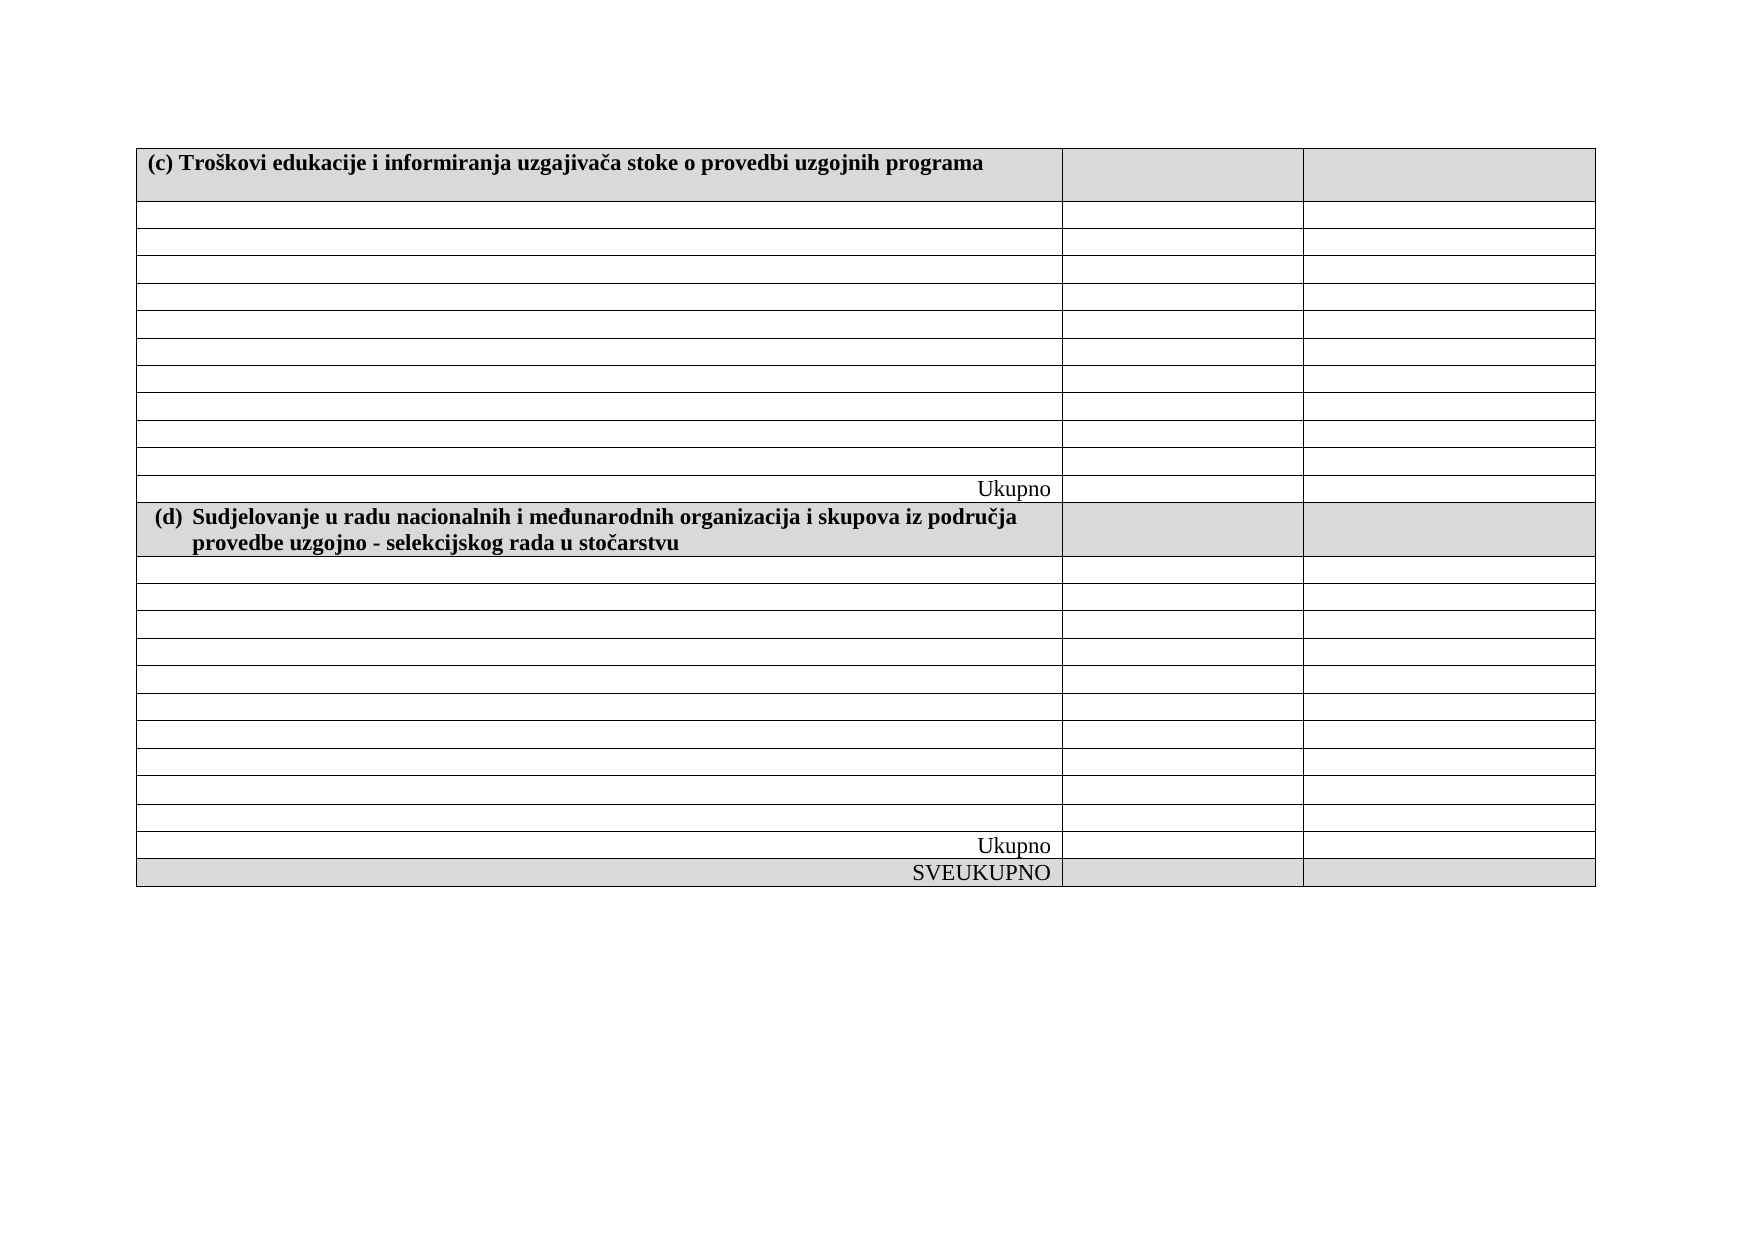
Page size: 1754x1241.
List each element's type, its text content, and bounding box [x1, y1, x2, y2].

table_cell [1304, 805, 1595, 831]
table_cell [1304, 366, 1595, 392]
table_cell [1063, 611, 1303, 638]
table_cell [1063, 503, 1303, 556]
table_cell [1063, 776, 1303, 803]
table_cell [1063, 229, 1303, 255]
table_cell [1304, 832, 1595, 858]
table_cell Sudjelovanje u radu nacionalnih i međunarodnih organizacija i skupova iz područja provedbe uzgojno - selekcijskog rada u stočarstvu [137, 503, 1062, 556]
table_cell [1304, 339, 1595, 365]
table_cell [1063, 666, 1303, 693]
table_cell [1304, 859, 1595, 886]
table_cell [1304, 721, 1595, 747]
table_cell [1063, 859, 1303, 886]
table_cell [1063, 694, 1303, 720]
table_cell SVEUKUPNO [137, 859, 1062, 886]
table_cell [1063, 393, 1303, 420]
table_cell [137, 448, 1062, 474]
table_cell [1304, 776, 1595, 803]
table_cell [1063, 448, 1303, 474]
table_cell [137, 721, 1062, 747]
table_cell [1304, 749, 1595, 775]
table_cell [1063, 311, 1303, 337]
table_cell [1063, 256, 1303, 283]
table_cell [1304, 393, 1595, 420]
table_cell [137, 776, 1062, 803]
table_cell [1063, 721, 1303, 747]
table_cell [1063, 557, 1303, 583]
table_cell [137, 229, 1062, 255]
table_cell [137, 666, 1062, 693]
table_cell [137, 339, 1062, 365]
table_cell [137, 584, 1062, 610]
table_cell [1304, 584, 1595, 610]
table_cell [1304, 202, 1595, 228]
table_cell [137, 557, 1062, 583]
table_cell [1063, 749, 1303, 775]
table_cell [137, 284, 1062, 310]
table_cell [137, 366, 1062, 392]
table_cell [1304, 421, 1595, 447]
table_cell [1063, 366, 1303, 392]
table_cell [1063, 339, 1303, 365]
table_cell [1304, 256, 1595, 283]
table_cell [1063, 805, 1303, 831]
table_cell [1304, 284, 1595, 310]
table_cell [137, 749, 1062, 775]
table_cell [1304, 666, 1595, 693]
table_cell [137, 202, 1062, 228]
table_cell [1304, 611, 1595, 638]
table_cell [1063, 639, 1303, 665]
table_cell [1304, 149, 1595, 201]
table_cell [1063, 584, 1303, 610]
table_cell [1304, 448, 1595, 474]
table_cell [137, 256, 1062, 283]
table_cell [1063, 421, 1303, 447]
table_cell [1063, 149, 1303, 201]
table_cell [137, 421, 1062, 447]
table_cell [137, 393, 1062, 420]
table_cell [137, 805, 1062, 831]
table_cell [137, 311, 1062, 337]
table_cell [1063, 476, 1303, 502]
table_cell [1304, 557, 1595, 583]
table_cell [1063, 202, 1303, 228]
table_cell [1304, 694, 1595, 720]
table_cell [1304, 503, 1595, 556]
table_cell [1304, 229, 1595, 255]
table_cell [137, 639, 1062, 665]
table_cell [1063, 284, 1303, 310]
table_cell [1304, 311, 1595, 337]
table_cell (c) Troškovi edukacije i informiranja uzgajivača stoke o provedbi uzgojnih programa [137, 149, 1062, 201]
table_cell Ukupno [137, 832, 1062, 858]
table_cell [1063, 832, 1303, 858]
table_cell [1304, 639, 1595, 665]
table_cell [137, 611, 1062, 638]
table_cell [137, 694, 1062, 720]
table_cell [1304, 476, 1595, 502]
table_cell Ukupno [137, 476, 1062, 502]
